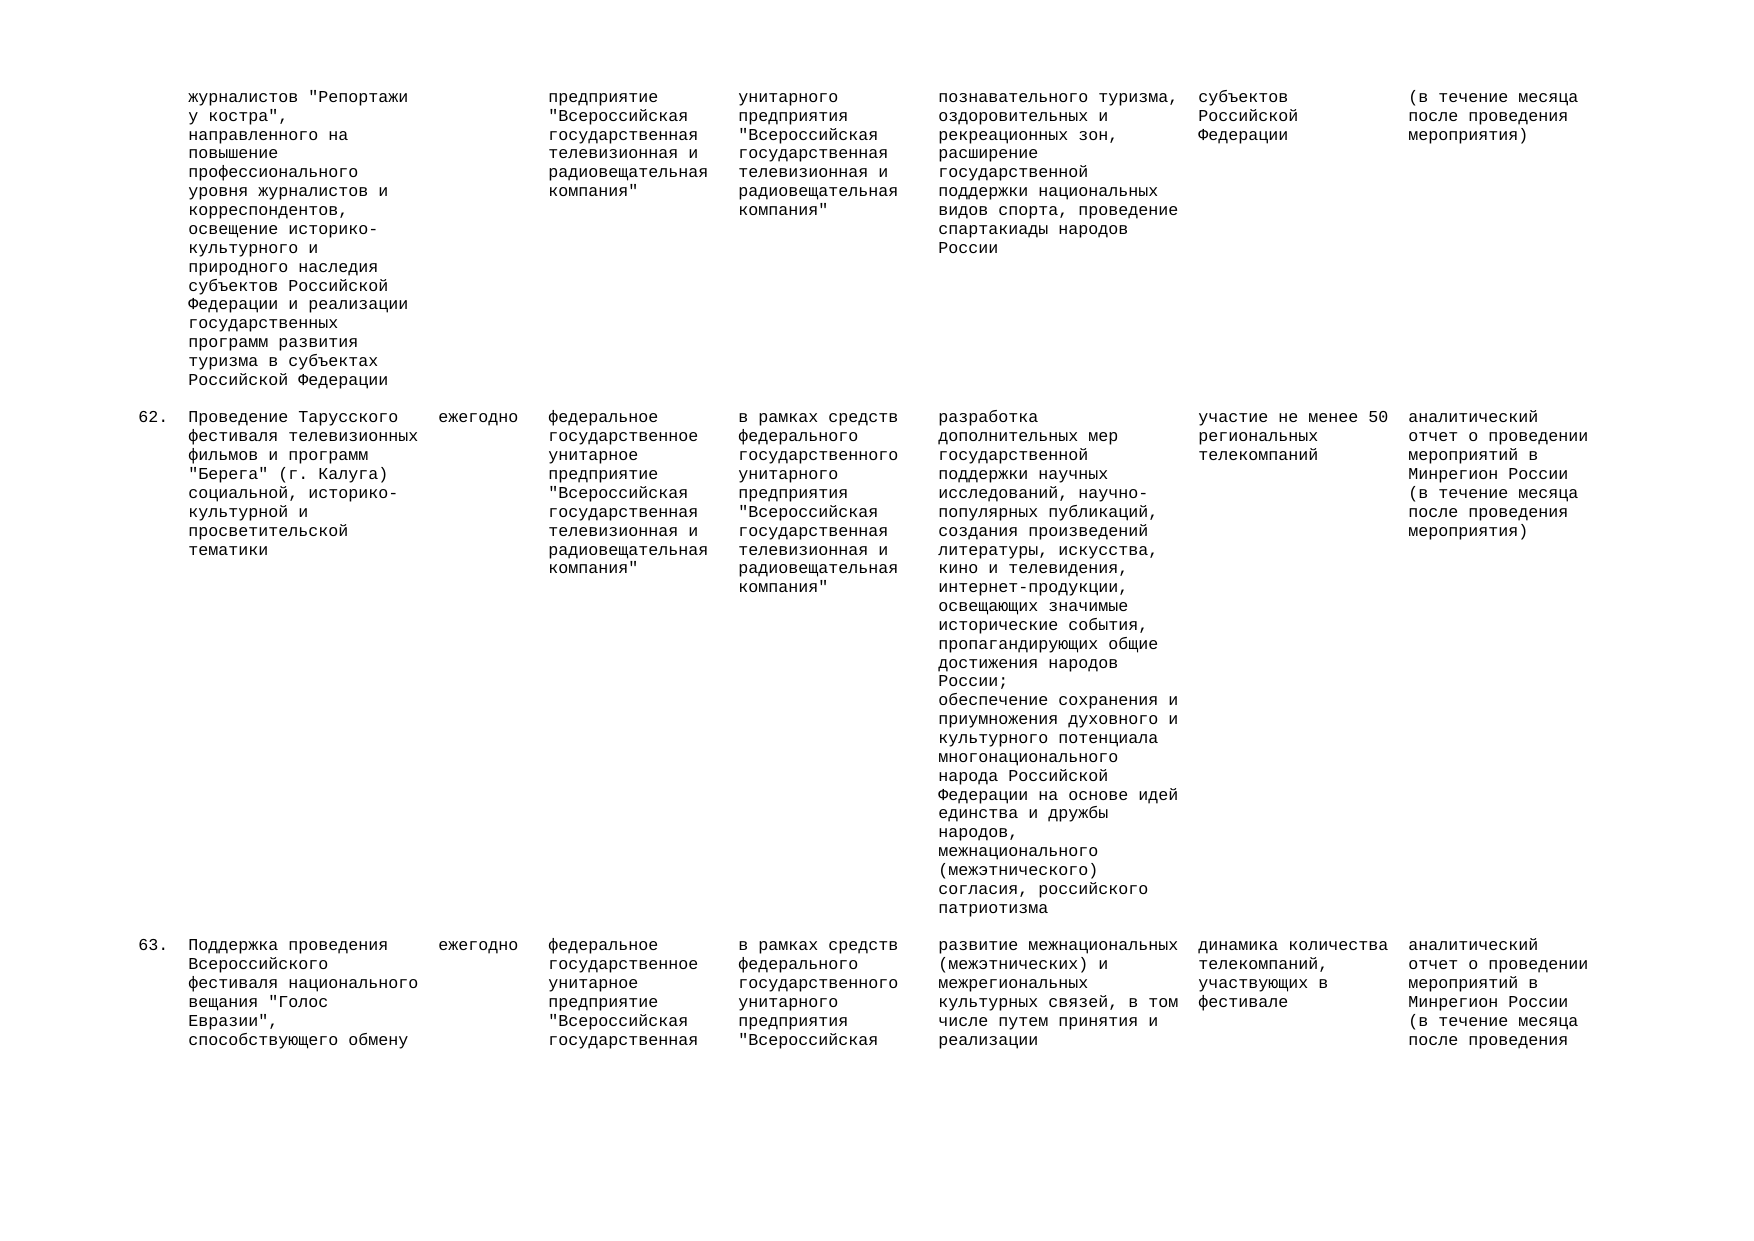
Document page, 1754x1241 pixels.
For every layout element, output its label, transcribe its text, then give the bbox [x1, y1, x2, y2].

text у костра", "Всероссийская предприятия оздоровительных и Российской после проведения [118, 107, 1636, 126]
text способствующего обмену государственная "Всероссийская реализации после проведения [118, 1031, 1636, 1050]
text Федерации и реализации [118, 296, 1636, 315]
text природного наследия [118, 258, 1636, 277]
text фильмов и программ унитарное государственного государственной телекомпаний мероприятий в [118, 447, 1636, 466]
text профессионального радиовещательная телевизионная и государственной [118, 164, 1636, 183]
text 62. Проведение Тарусского ежегодно федеральное в рамках средств разработка участие не менее 50 аналитический [118, 409, 1636, 428]
text "Берега" (г. Калуга) предприятие унитарного поддержки научных Минрегион России [118, 466, 1636, 484]
text 63. Поддержка проведения ежегодно федеральное в рамках средств развитие межнациональных динамика количества аналитический [118, 937, 1636, 956]
text культурного и России [118, 239, 1636, 258]
text фестиваля телевизионных государственное федерального дополнительных мер региональных отчет о проведении [118, 428, 1636, 447]
text патриотизма [118, 899, 1636, 918]
text Российской Федерации [118, 371, 1636, 390]
text корреспондентов, компания" видов спорта, проведение [118, 202, 1636, 221]
text вещания "Голос предприятие унитарного культурных связей, в том фестивале Минрегион России [118, 993, 1636, 1012]
text Евразии", "Всероссийская предприятия числе путем принятия и (в течение месяца [118, 1012, 1636, 1031]
text просветительской телевизионная и государственная создания произведений мероприятия) [118, 522, 1636, 541]
text культурного потенциала [118, 729, 1636, 748]
text народа Российской [118, 767, 1636, 786]
text обеспечение сохранения и [118, 692, 1636, 711]
text освещение историко- спартакиады народов [118, 221, 1636, 239]
text согласия, российского [118, 880, 1636, 899]
text Всероссийского государственное федерального (межэтнических) и телекомпаний, отчет о проведении [118, 956, 1636, 975]
text приумножения духовного и [118, 711, 1636, 729]
text многонационального [118, 748, 1636, 767]
text пропагандирующих общие [118, 635, 1636, 654]
text освещающих значимые [118, 598, 1636, 616]
text субъектов Российской [118, 277, 1636, 296]
text достижения народов [118, 654, 1636, 673]
text журналистов "Репортажи предприятие унитарного познавательного туризма, субъектов (в течение месяца [118, 88, 1636, 107]
text направленного на государственная "Всероссийская рекреационных зон, Федерации мероприятия) [118, 126, 1636, 145]
text туризма в субъектах [118, 352, 1636, 371]
text (межэтнического) [118, 862, 1636, 880]
text Федерации на основе идей [118, 786, 1636, 805]
text компания" радиовещательная кино и телевидения, [118, 560, 1636, 579]
text уровня журналистов и компания" радиовещательная поддержки национальных [118, 183, 1636, 202]
text исторические события, [118, 616, 1636, 635]
text народов, [118, 824, 1636, 843]
text тематики радиовещательная телевизионная и литературы, искусства, [118, 541, 1636, 560]
text фестиваля национального унитарное государственного межрегиональных участвующих в мероприятий в [118, 975, 1636, 993]
text межнационального [118, 843, 1636, 862]
text повышение телевизионная и государственная расширение [118, 145, 1636, 164]
text социальной, историко- "Всероссийская предприятия исследований, научно- (в течение месяца [118, 484, 1636, 503]
text единства и дружбы [118, 805, 1636, 824]
text государственных [118, 315, 1636, 334]
text программ развития [118, 334, 1636, 352]
text компания" интернет-продукции, [118, 579, 1636, 598]
text России; [118, 673, 1636, 692]
text культурной и государственная "Всероссийская популярных публикаций, после проведения [118, 503, 1636, 522]
